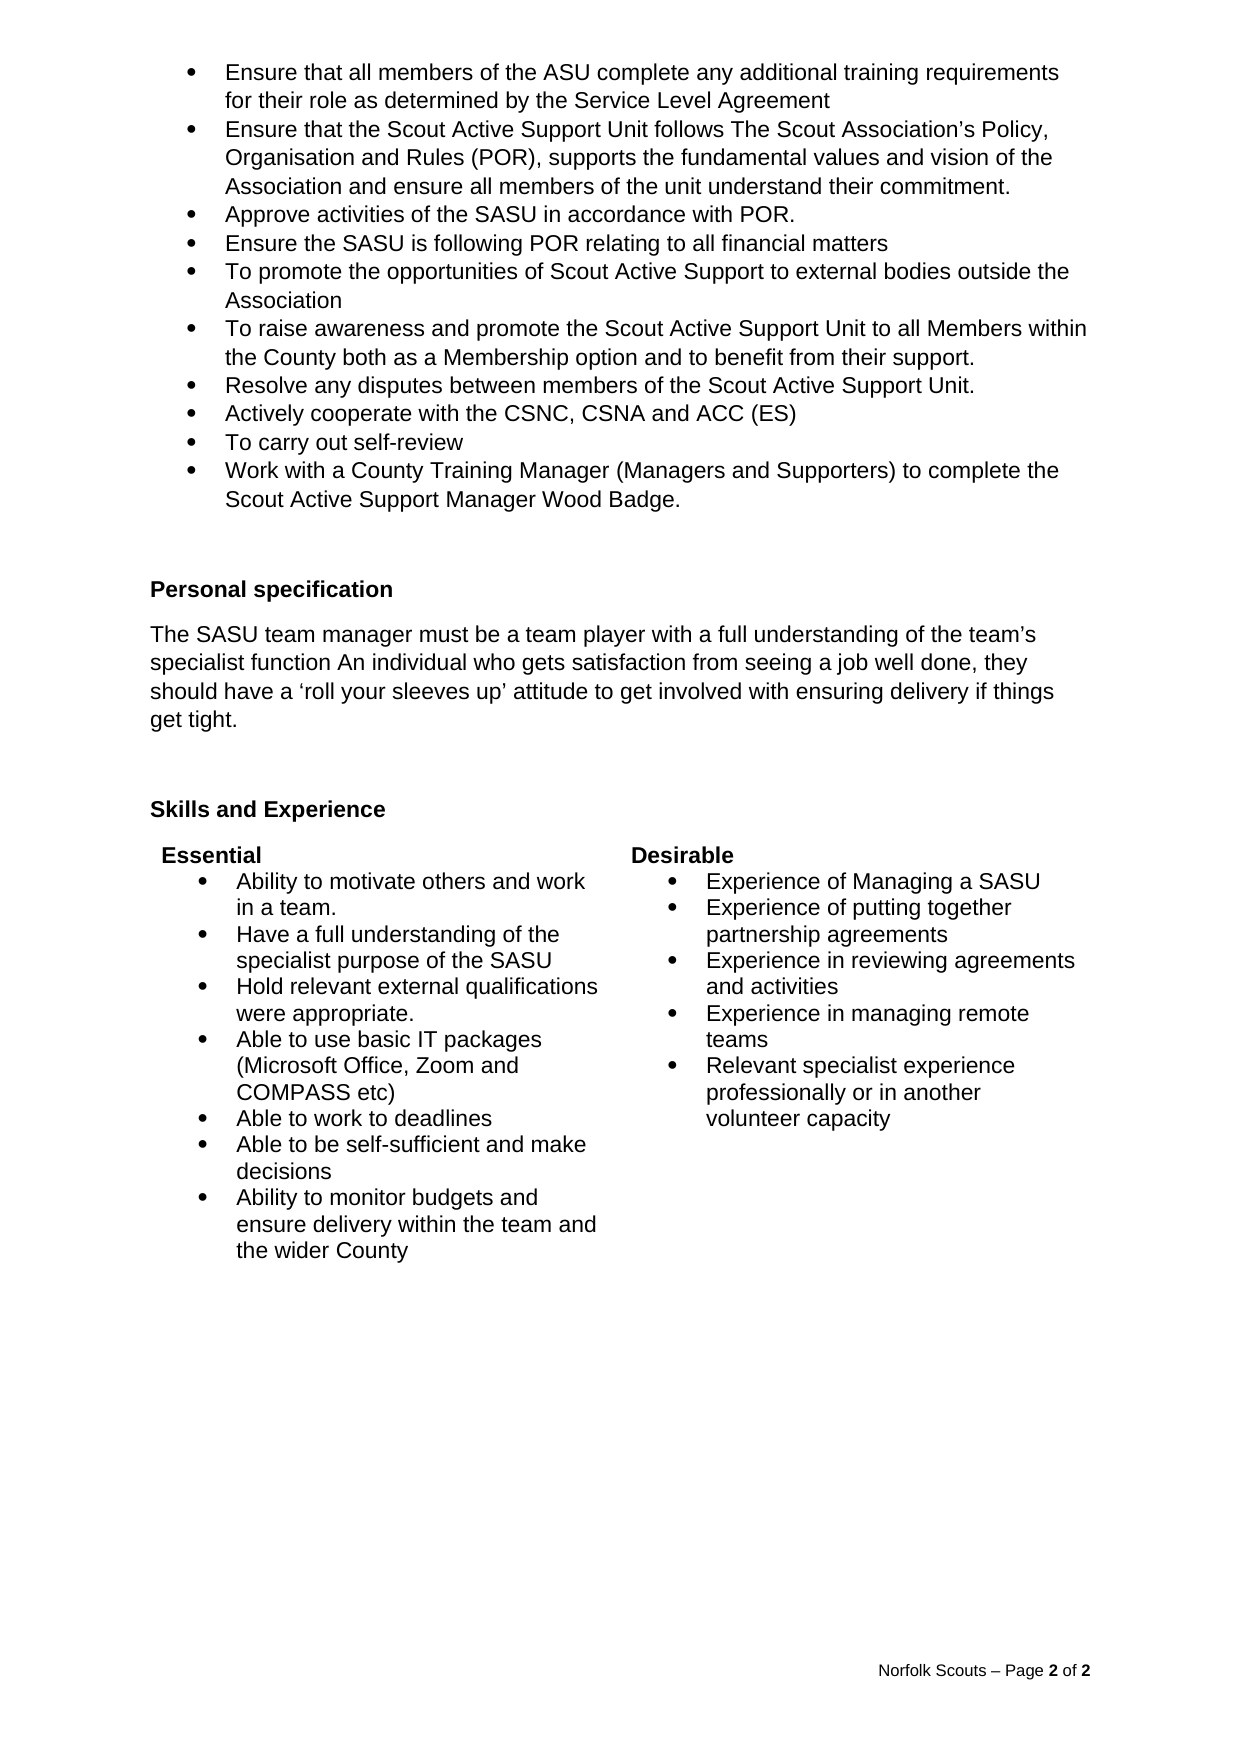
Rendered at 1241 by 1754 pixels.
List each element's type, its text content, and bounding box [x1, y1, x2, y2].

list To carry out self-review [187, 429, 1090, 455]
text Skills and Experience [150, 796, 1090, 823]
list Work with a County Training Manager (Managers and Supporters) to complete the Scout Active Support Manager Wood Badge. [187, 457, 1090, 512]
list Ensure that the Scout Active Support Unit follows The Scout Association’s Policy, Organisation and Rules (POR), supports the fundamental values and vision of the Association and ensure all members of the unit understand their commitment. [187, 116, 1090, 199]
list Approve activities of the SASU in accordance with POR. [187, 201, 1090, 228]
text The SASU team manager must be a team player with a full understanding of the team’s specialist function An individual who gets satisfaction from seeing a job well done, they should have a ‘roll your sleeves up’ attitude to get involved with ensuring delivery if things get tight. [150, 621, 1090, 733]
list To promote the opportunities of Scout Active Support to external bodies outside the Association [187, 258, 1090, 313]
list Resolve any disputes between members of the Scout Active Support Unit. [187, 372, 1090, 398]
table_header Essential [150, 842, 619, 868]
table_cell Ability to motivate others and work in a team. Have a full understanding of the specialist purpose of the SASU Hold relevant external qualifications were appropriate. Able to use basic IT packages (Microsoft Office, Zoom and COMPASS etc) Able to work to deadlines Able to be self-sufficient and make decisions Ability to monitor budgets and ensure delivery within the team and the wider County [150, 868, 619, 1316]
text Personal specification [150, 576, 1090, 602]
table_cell Experience of Managing a SASU Experience of putting together partnership agreements Experience in reviewing agreements and activities Experience in managing remote teams Relevant specialist experience professionally or in another volunteer capacity [620, 868, 1089, 1316]
table_header Desirable [620, 842, 1089, 868]
list To raise awareness and promote the Scout Active Support Unit to all Members within the County both as a Membership option and to benefit from their support. [187, 315, 1090, 370]
list Actively cooperate with the CSNC, CSNA and ACC (ES) [187, 400, 1090, 427]
list Ensure that all members of the ASU complete any additional training requirements for their role as determined by the Service Level Agreement [187, 59, 1090, 114]
list Ensure the SASU is following POR relating to all financial matters [187, 230, 1090, 256]
